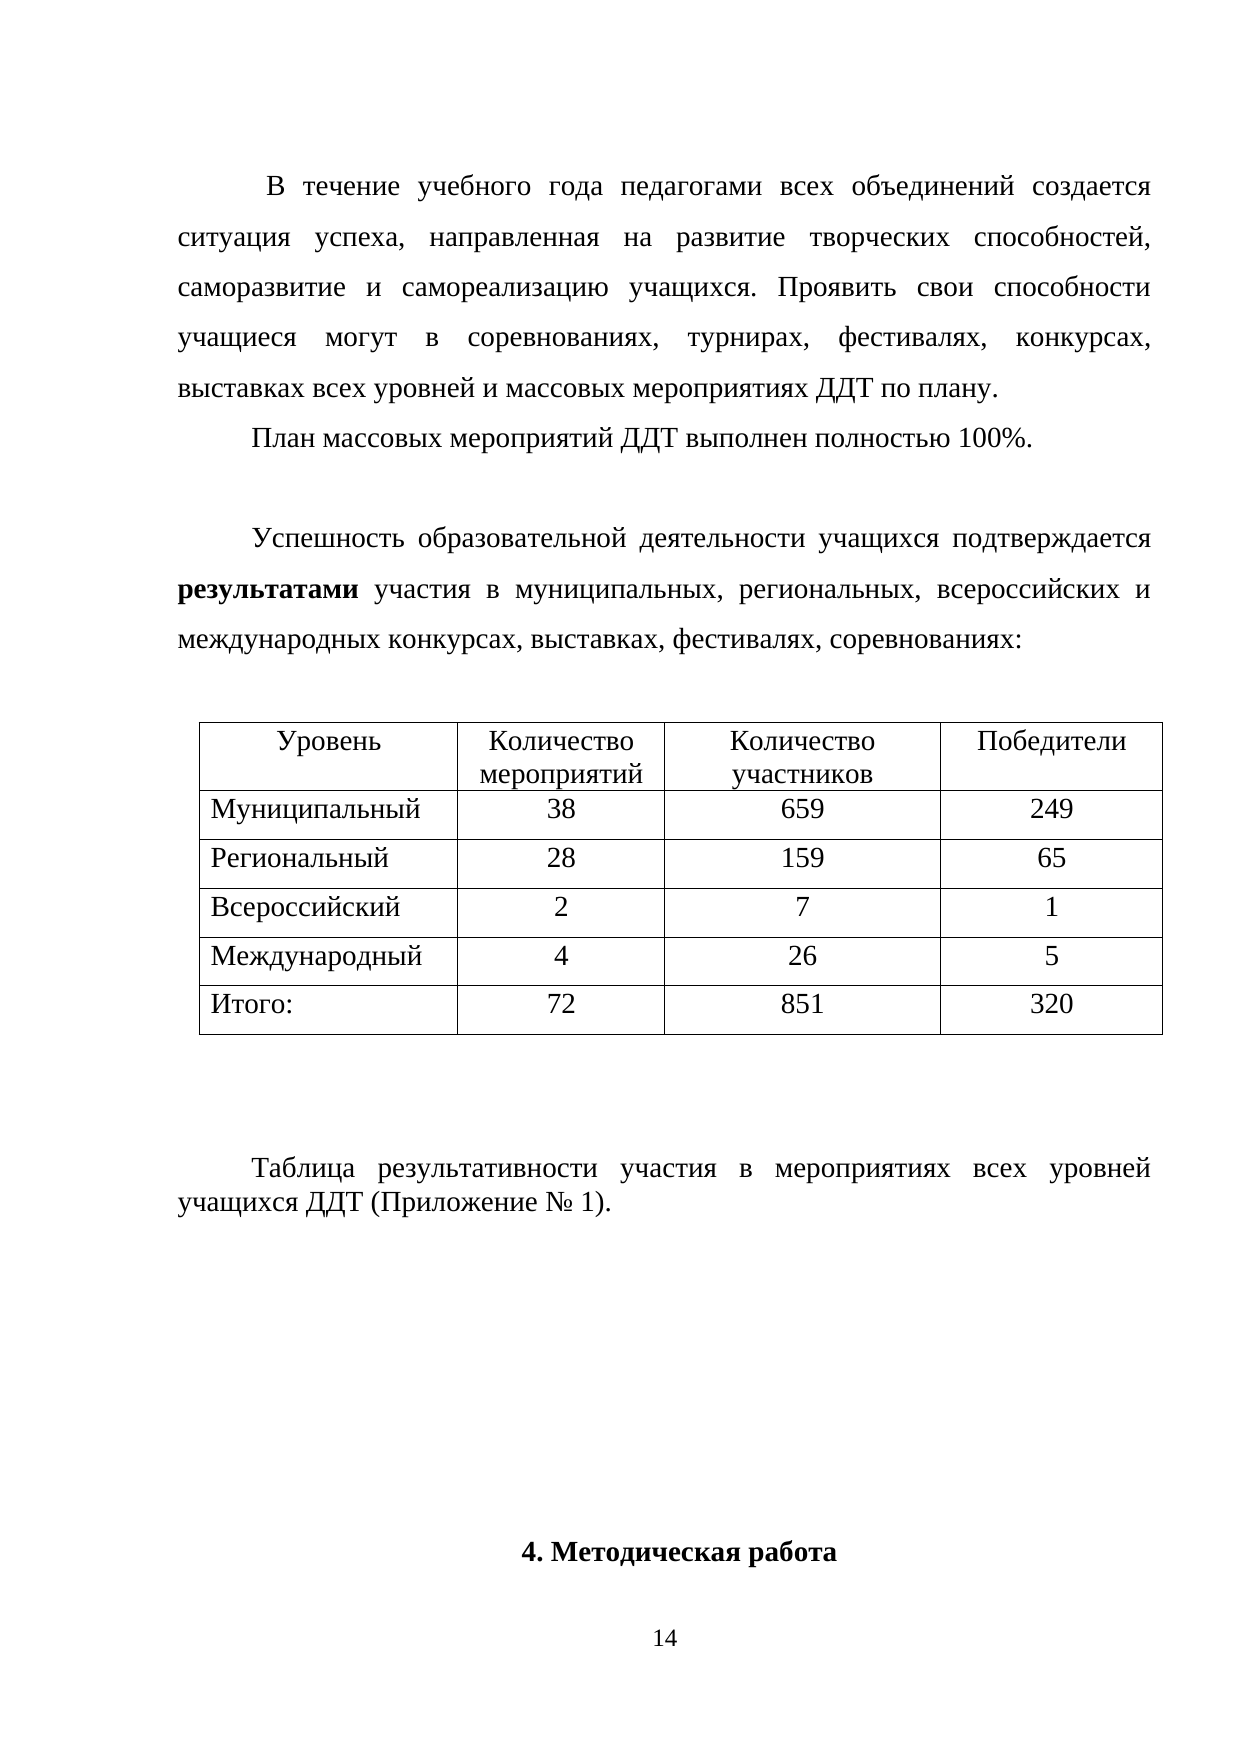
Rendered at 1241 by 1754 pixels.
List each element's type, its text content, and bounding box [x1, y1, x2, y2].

table_cell 249 [941, 791, 1162, 839]
text Успешность образовательной деятельности учащихся подтверждается результатами участия в муниципальных, региональных, всероссийских и международных конкурсах, выставках, фестивалях, соревнованиях: [177, 521, 1152, 655]
table_cell Муниципальный [200, 791, 457, 839]
table_cell 38 [458, 791, 664, 839]
table_cell 4 [458, 938, 664, 985]
table_header Количество участников [665, 723, 940, 790]
table_cell Региональный [200, 840, 457, 888]
text 4. Методическая работа [207, 1534, 1152, 1567]
table_cell Всероссийский [200, 889, 457, 937]
table_header Количество мероприятий [458, 723, 664, 790]
text В течение учебного года педагогами всех объединений создается ситуация успеха, направленная на развитие творческих способностей, саморазвитие и самореализацию учащихся. Проявить свои способности учащиеся могут в соревнованиях, турнирах, фестивалях, конкурсах, выставках всех уровней и массовых мероприятиях ДДТ по плану. [177, 168, 1152, 403]
table_cell 26 [665, 938, 940, 985]
text План массовых мероприятий ДДТ выполнен полностью 100%. [177, 420, 1152, 453]
table_cell 28 [458, 840, 664, 888]
table_cell 72 [458, 986, 664, 1034]
table_cell Итого: [200, 986, 457, 1034]
table_cell 320 [941, 986, 1162, 1034]
table_header Уровень [200, 723, 457, 790]
table_cell 7 [665, 889, 940, 937]
table_cell 851 [665, 986, 940, 1034]
table_cell 2 [458, 889, 664, 937]
table_cell 659 [665, 791, 940, 839]
table_cell 65 [941, 840, 1162, 888]
table_cell 159 [665, 840, 940, 888]
text Таблица результативности участия в мероприятиях всех уровней учащихся ДДТ (Приложение № 1). [177, 1150, 1152, 1217]
table_cell Международный [200, 938, 457, 985]
table_cell 5 [941, 938, 1162, 985]
table_cell 1 [941, 889, 1162, 937]
table_header Победители [941, 723, 1162, 790]
